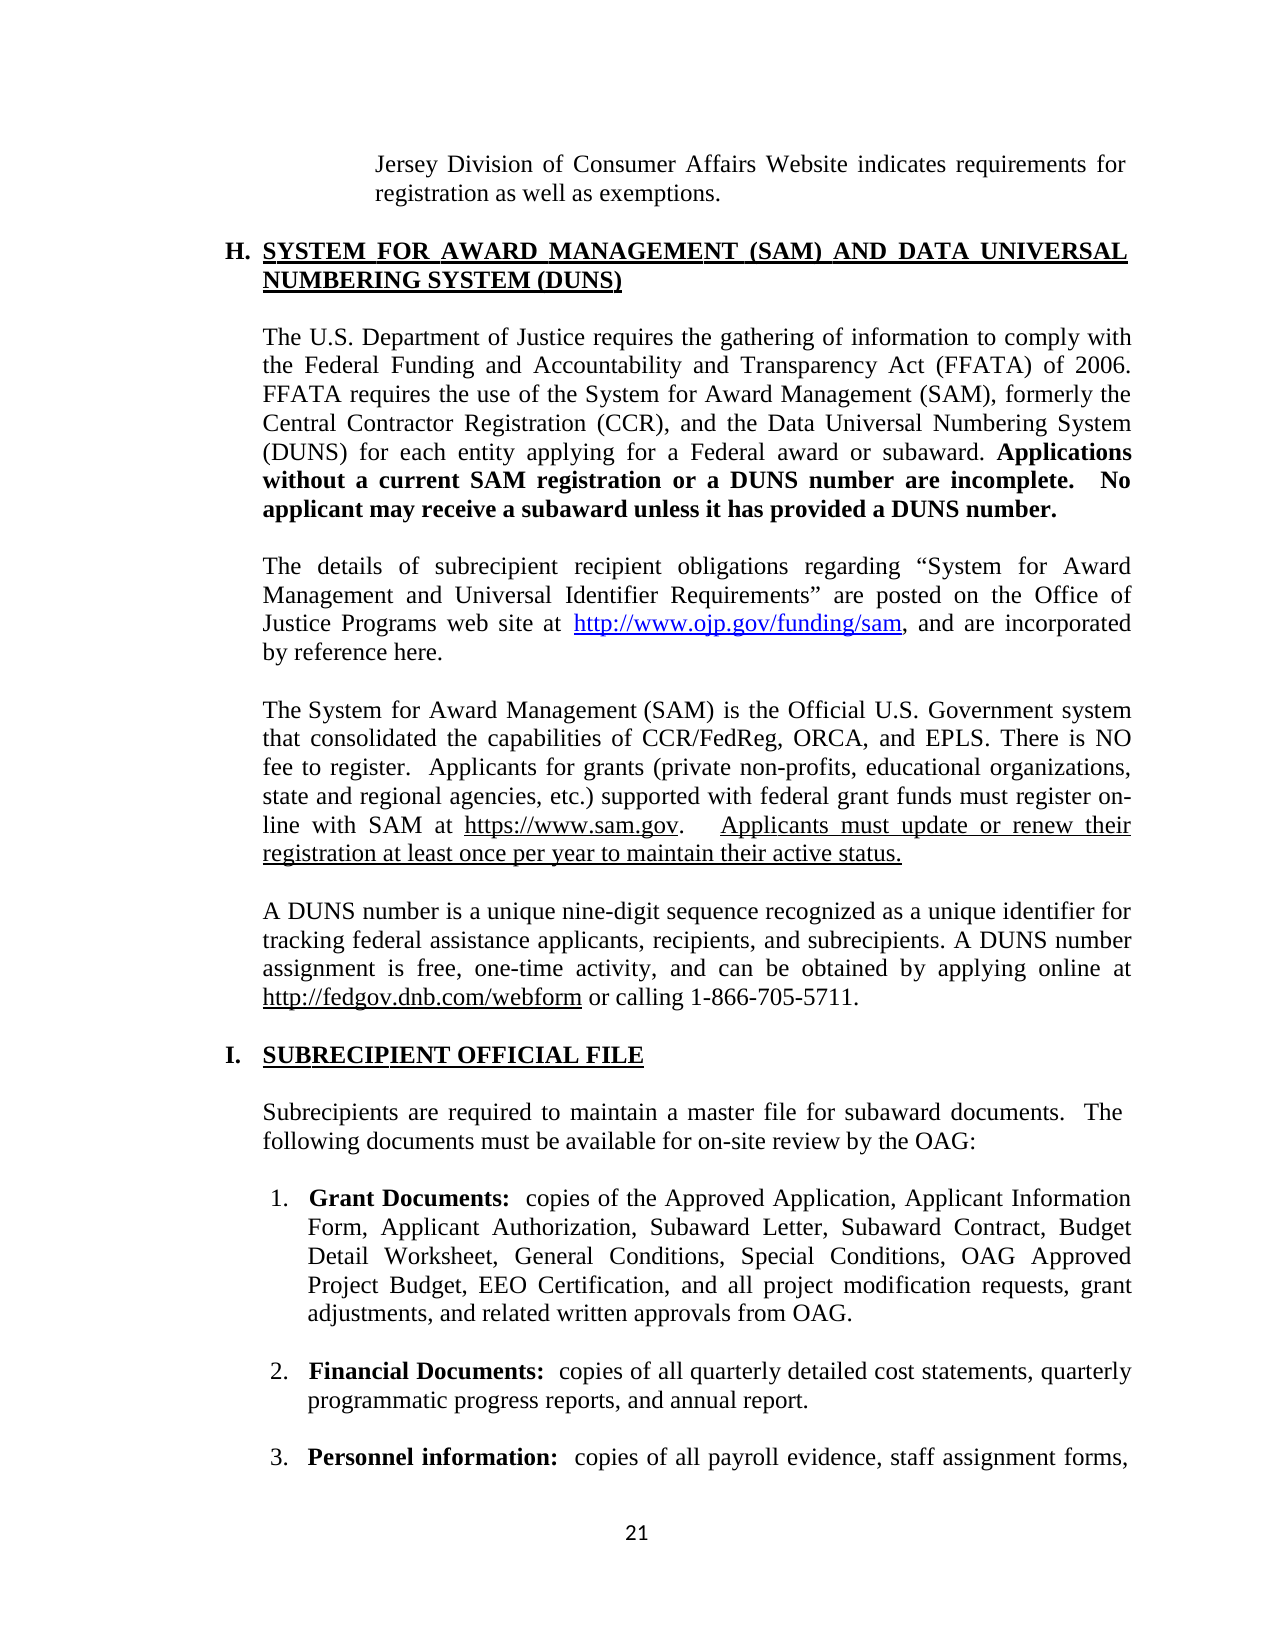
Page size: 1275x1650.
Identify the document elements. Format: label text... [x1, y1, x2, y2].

text 3. Personnel information: copies of all payroll evidence, staff assignment forms, [270, 1442, 1139, 1471]
text The details of subrecipient recipient obligations regarding “System for Award Management and Universal Identifier Requirements” are posted on the Office of Justice Programs web site at http://www.ojp.gov/funding/sam, and are incorporated by reference here. [262, 551, 1131, 666]
text Jersey Division of Consumer Affairs Website indicates requirements for registration as well as exemptions. [375, 149, 1131, 207]
text A DUNS number is a unique nine-digit sequence recognized as a unique identifier for tracking federal assistance applicants, recipients, and subrecipients. A DUNS number assignment is free, one-time activity, and can be obtained by applying online at http://fedgov.dnb.com/webform or calling 1-866-705-5711. [262, 896, 1131, 1011]
text H. SYSTEM FOR AWARD MANAGEMENT (SAM) AND DATA UNIVERSAL NUMBERING SYSTEM (DUNS) [225, 236, 1132, 293]
text The U.S. Department of Justice requires the gathering of information to comply with the Federal Funding and Accountability and Transparency Act (FFATA) of 2006. FFATA requires the use of the System for Award Management (SAM), formerly the Central Contractor Registration (CCR), and the Data Universal Numbering System (DUNS) for each entity applying for a Federal award or subaward. Applications without a current SAM registration or a DUNS number are incomplete. No applicant may receive a subaward unless it has provided a DUNS number. [262, 322, 1132, 523]
text 2. Financial Documents: copies of all quarterly detailed cost statements, quarterly programmatic progress reports, and annual report. [270, 1356, 1132, 1413]
text The System for Award Management (SAM) is the Official U.S. Government system that consolidated the capabilities of CCR/FedReg, ORCA, and EPLS. There is NO fee to register. Applicants for grants (private non-profits, educational organizations, state and regional agencies, etc.) supported with federal grant funds must register on- line with SAM at https://www.sam.gov. Applicants must update or renew their registration at least once per year to maintain their active status. [262, 695, 1132, 867]
text 1. Grant Documents: copies of the Approved Application, Applicant Information Form, Applicant Authorization, Subaward Letter, Subaward Contract, Budget Detail Worksheet, General Conditions, Special Conditions, OAG Approved Project Budget, EEO Certification, and all project modification requests, grant adjustments, and related written approvals from OAG. [270, 1183, 1132, 1327]
text Subrecipients are required to maintain a master file for subaward documents. The following documents must be available for on-site review by the OAG: [262, 1097, 1131, 1155]
text I. SUBRECIPIENT OFFICIAL FILE [225, 1040, 1139, 1068]
